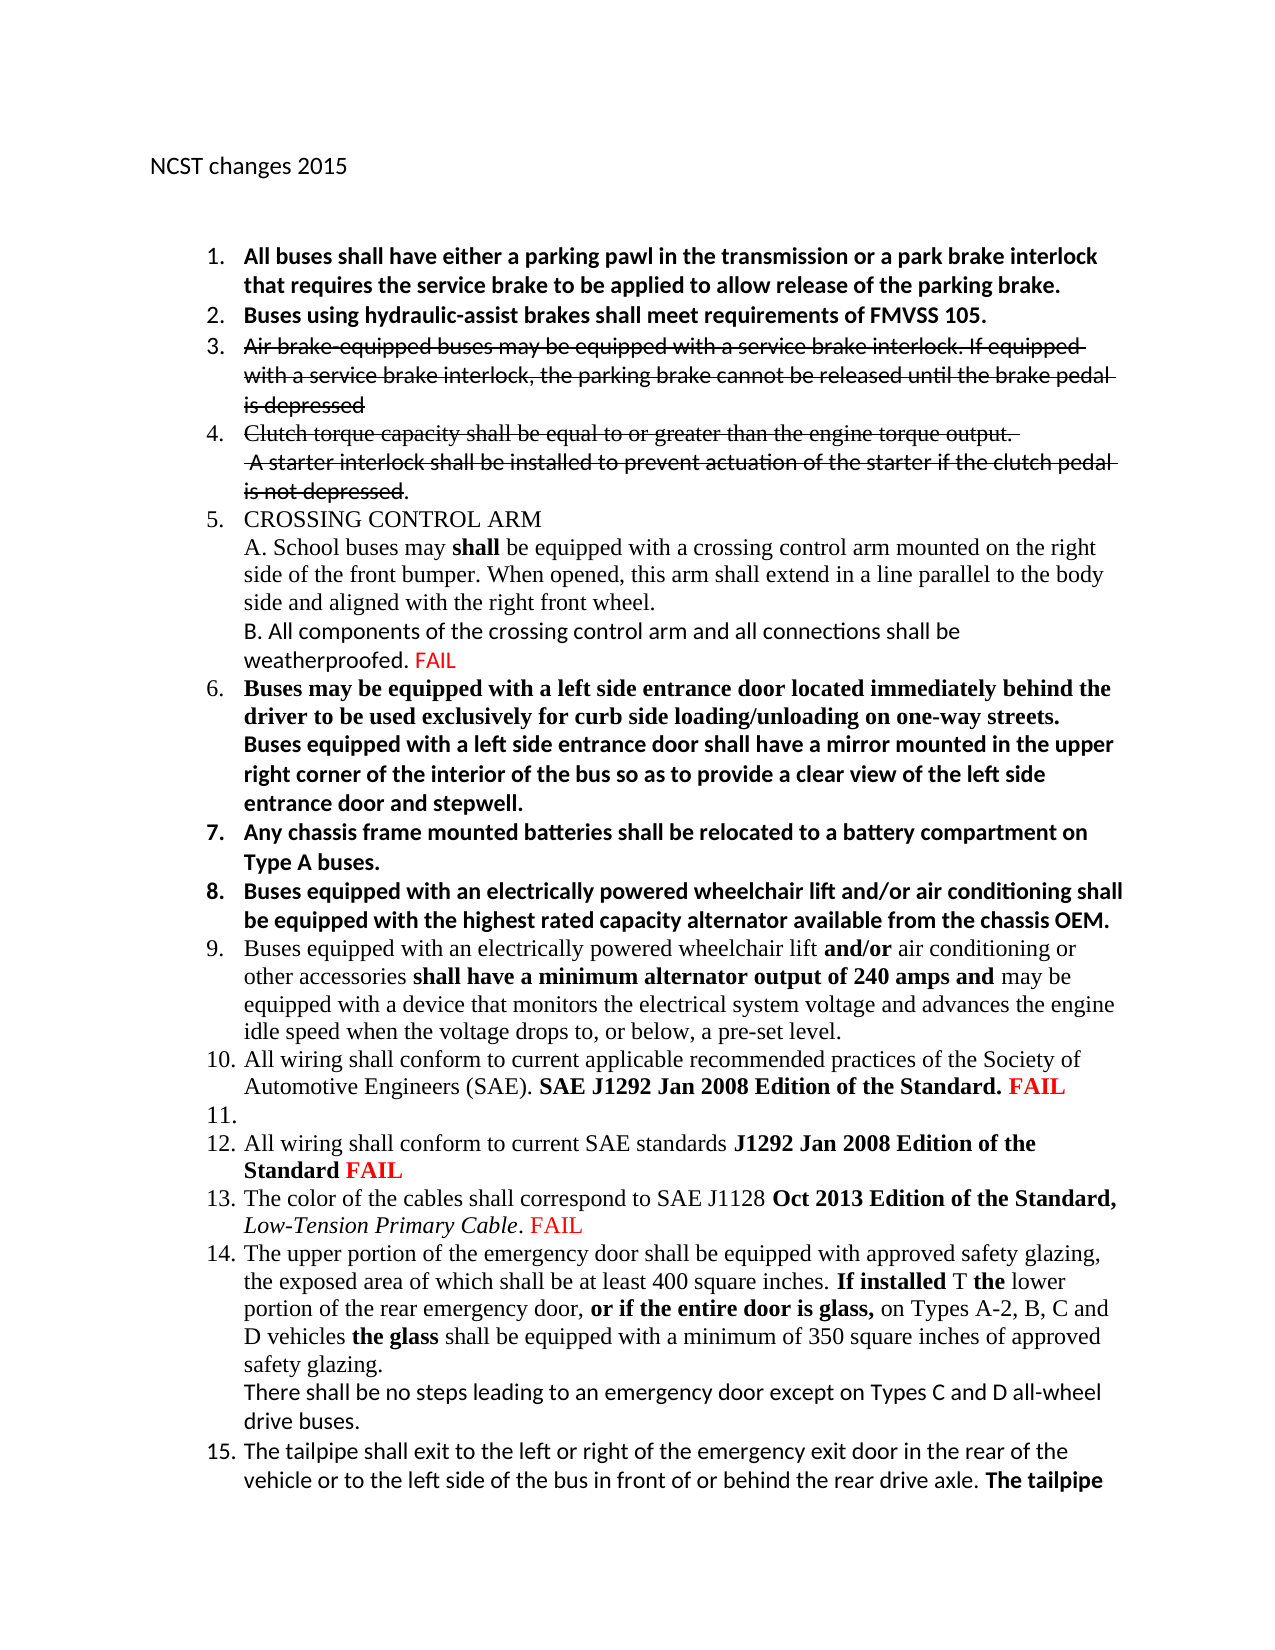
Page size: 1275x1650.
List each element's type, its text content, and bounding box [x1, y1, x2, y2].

list The upper portion of the emergency door shall be equipped with approved safety glazing, the exposed area of which shall be at least 400 square inches. If installed T the lower portion of the rear emergency door, or if the entire door is glass, on Types A-2, B, C and D vehicles the glass shall be equipped with a minimum of 350 square inches of approved safety glazing. [206, 1239, 1125, 1377]
list All buses shall have either a parking pawl in the transmission or a park brake interlock that requires the service brake to be applied to allow release of the parking brake. [206, 240, 1125, 299]
text Buses equipped with a left side entrance door shall have a mirror mounted in the upper right corner of the interior of the bus so as to provide a clear view of the left side entrance door and stepwell. [244, 729, 1125, 817]
list Buses equipped with an electrically powered wheelchair lift and/or air conditioning shall be equipped with the highest rated capacity alternator available from the chassis OEM. [206, 876, 1125, 934]
text NCST changes 2015 [150, 150, 1125, 181]
text B. All components of the crossing control arm and all connections shall be weatherproofed. FAIL [244, 616, 1125, 674]
text A. School buses may shall be equipped with a crossing control arm mounted on the right side of the front bumper. When opened, this arm shall extend in a line parallel to the body side and aligned with the right front wheel. [244, 533, 1125, 616]
list All wiring shall conform to current SAE standards J1292 Jan 2008 Edition of the Standard FAIL [206, 1129, 1125, 1184]
list All wiring shall conform to current applicable recommended practices of the Society of Automotive Engineers (SAE). SAE J1292 Jan 2008 Edition of the Standard. FAIL [206, 1045, 1125, 1100]
list Any chassis frame mounted batteries shall be relocated to a battery compartment on Type A buses. [206, 817, 1125, 876]
list The color of the cables shall correspond to SAE J1128 Oct 2013 Edition of the Standard, Low-Tension Primary Cable. FAIL [206, 1184, 1125, 1239]
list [206, 1436, 1125, 1494]
list Buses may be equipped with a left side entrance door located immediately behind the driver to be used exclusively for curb side loading/unloading on one-way streets. [206, 674, 1125, 729]
list CROSSING CONTROL ARM [206, 505, 1125, 533]
list Clutch torque capacity shall be equal to or greater than the engine torque output. [206, 419, 1125, 447]
list Buses using hydraulic-assist brakes shall meet requirements of FMVSS 105. [206, 299, 1125, 330]
text A starter interlock shall be installed to prevent actuation of the starter if the clutch pedal is not depressed. [244, 447, 1125, 505]
list Air brake-equipped buses may be equipped with a service brake interlock. If equipped with a service brake interlock, the parking brake cannot be released until the brake pedal is depressed [206, 330, 1125, 419]
text There shall be no steps leading to an emergency door except on Types C and D all-wheel drive buses. [244, 1377, 1125, 1436]
list Buses equipped with an electrically powered wheelchair lift and/or air conditioning or other accessories shall have a minimum alternator output of 240 amps and may be equipped with a device that monitors the electrical system voltage and advances the engine idle speed when the voltage drops to, or below, a pre-set level. [206, 934, 1125, 1045]
